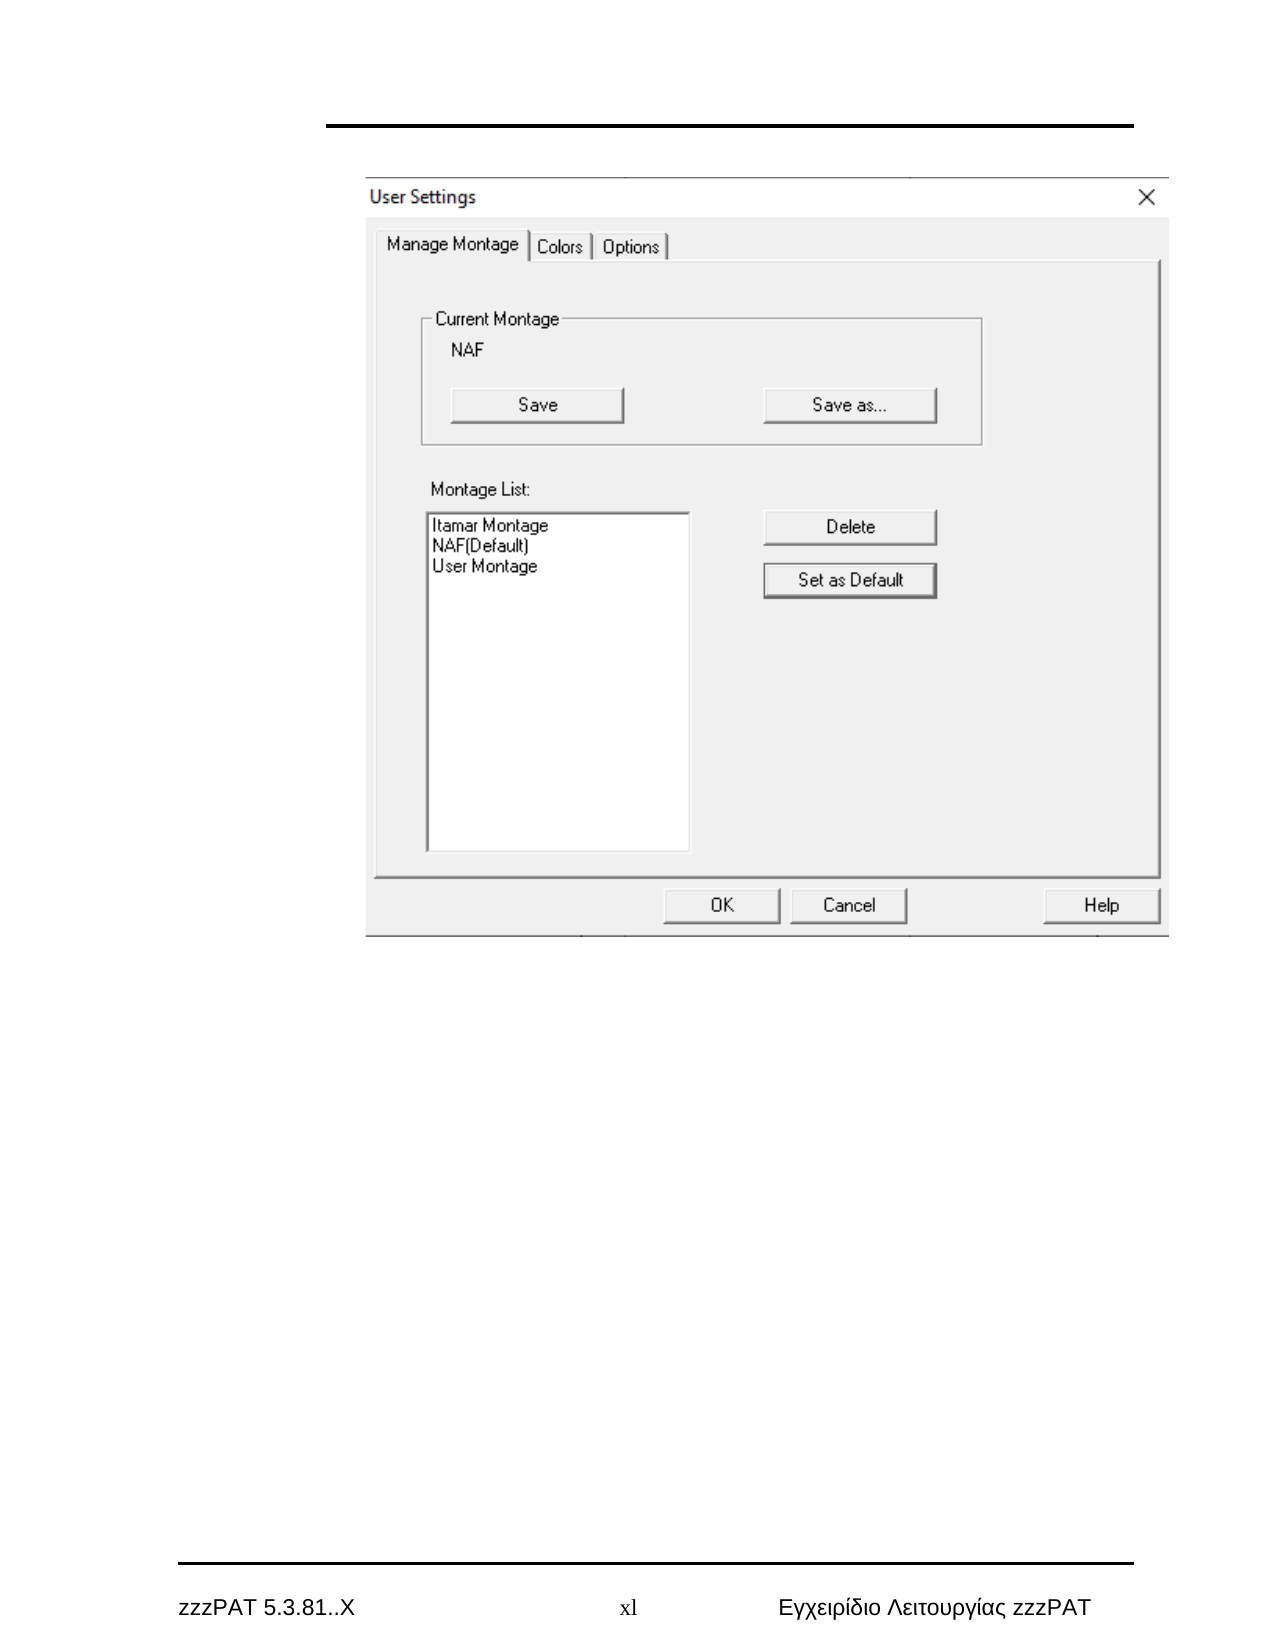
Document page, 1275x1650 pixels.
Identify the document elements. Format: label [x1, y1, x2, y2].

picture [365, 177, 1169, 937]
